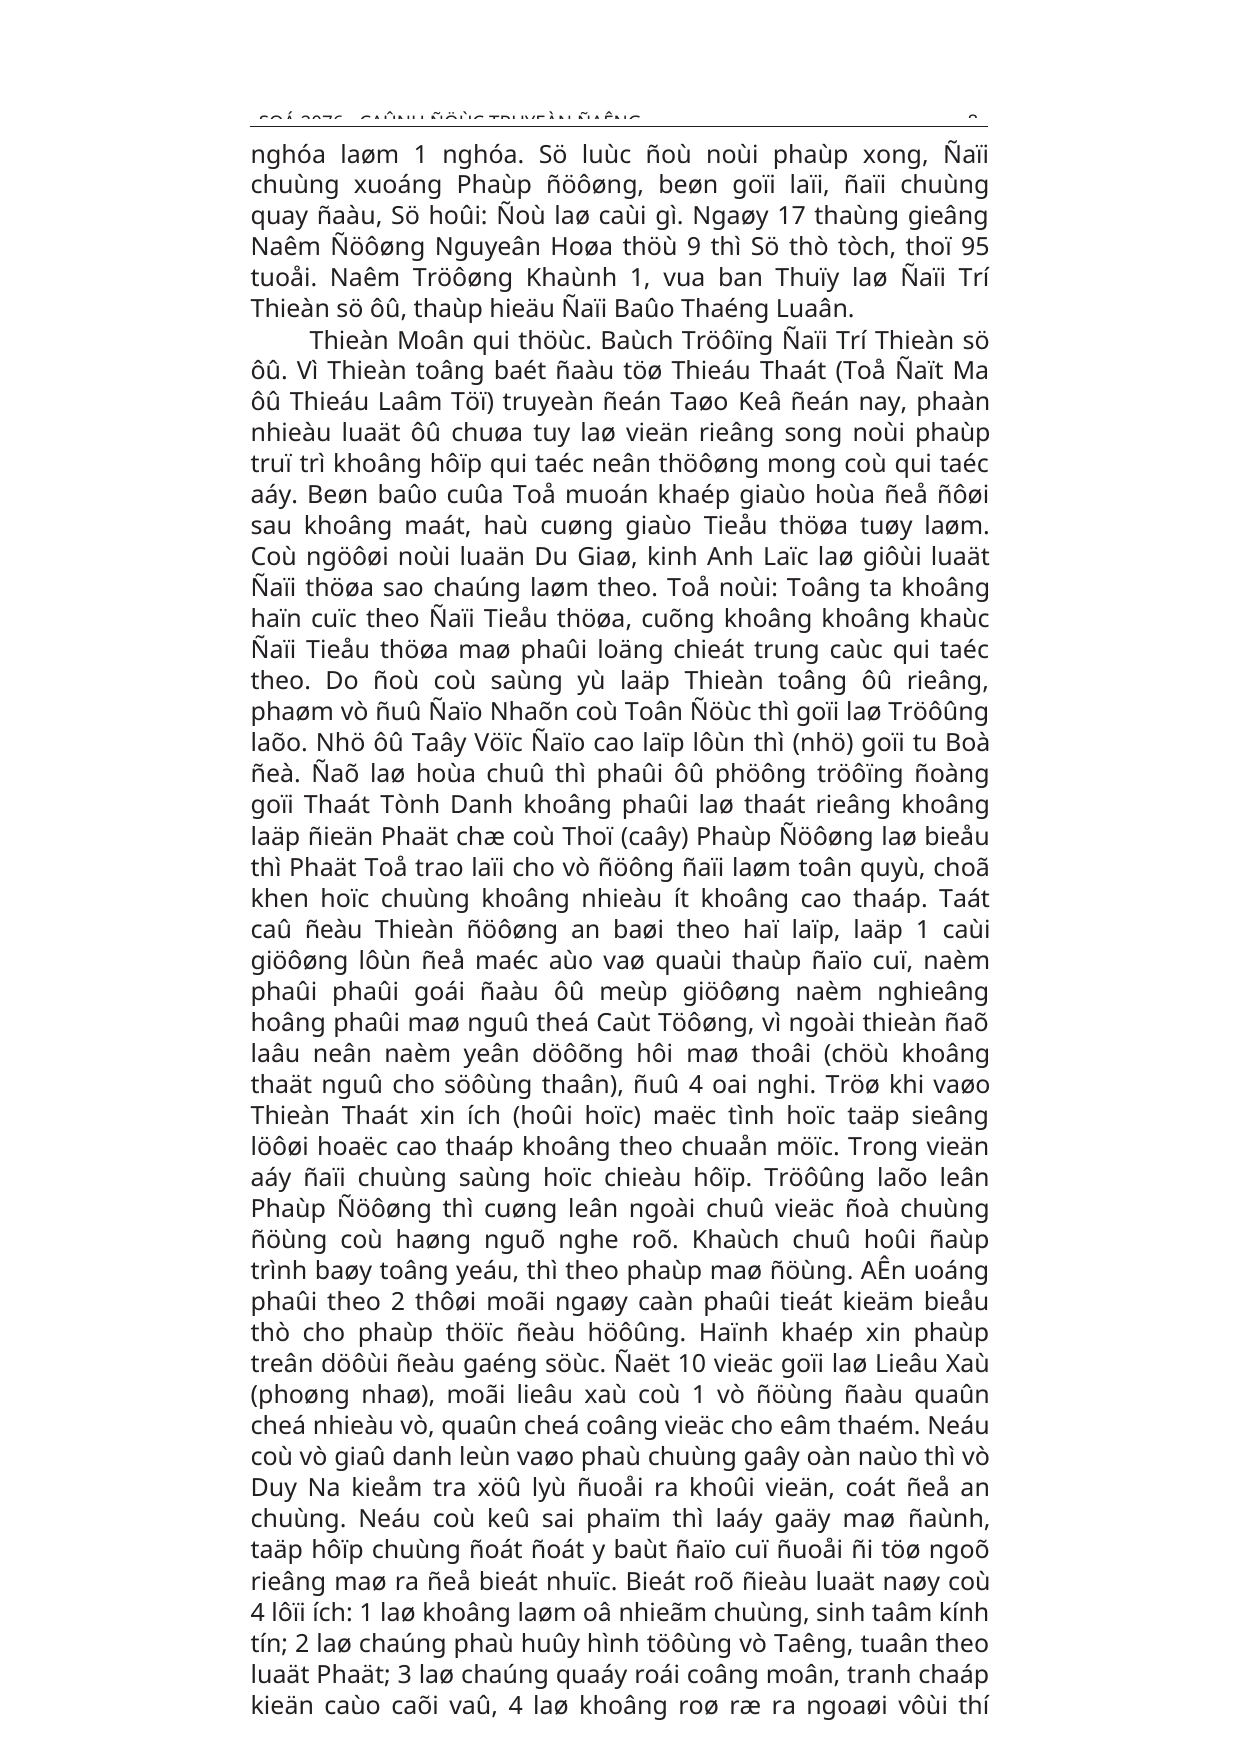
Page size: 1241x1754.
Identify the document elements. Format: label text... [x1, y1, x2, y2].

text nghóa laøm 1 nghóa. Sö luùc ñoù noùi phaùp xong, Ñaïi chuùng xuoáng Phaùp ñöôøng, beøn goïi laïi, ñaïi chuùng quay ñaàu, Sö hoûi: Ñoù laø caùi gì. Ngaøy 17 thaùng gieâng Naêm Ñöôøng Nguyeân Hoøa thöù 9 thì Sö thò tòch, thoï 95 tuoåi. Naêm Tröôøng Khaùnh 1, vua ban Thuïy laø Ñaïi Trí Thieàn sö ôû, thaùp hieäu Ñaïi Baûo Thaéng Luaân. [250, 138, 990, 324]
